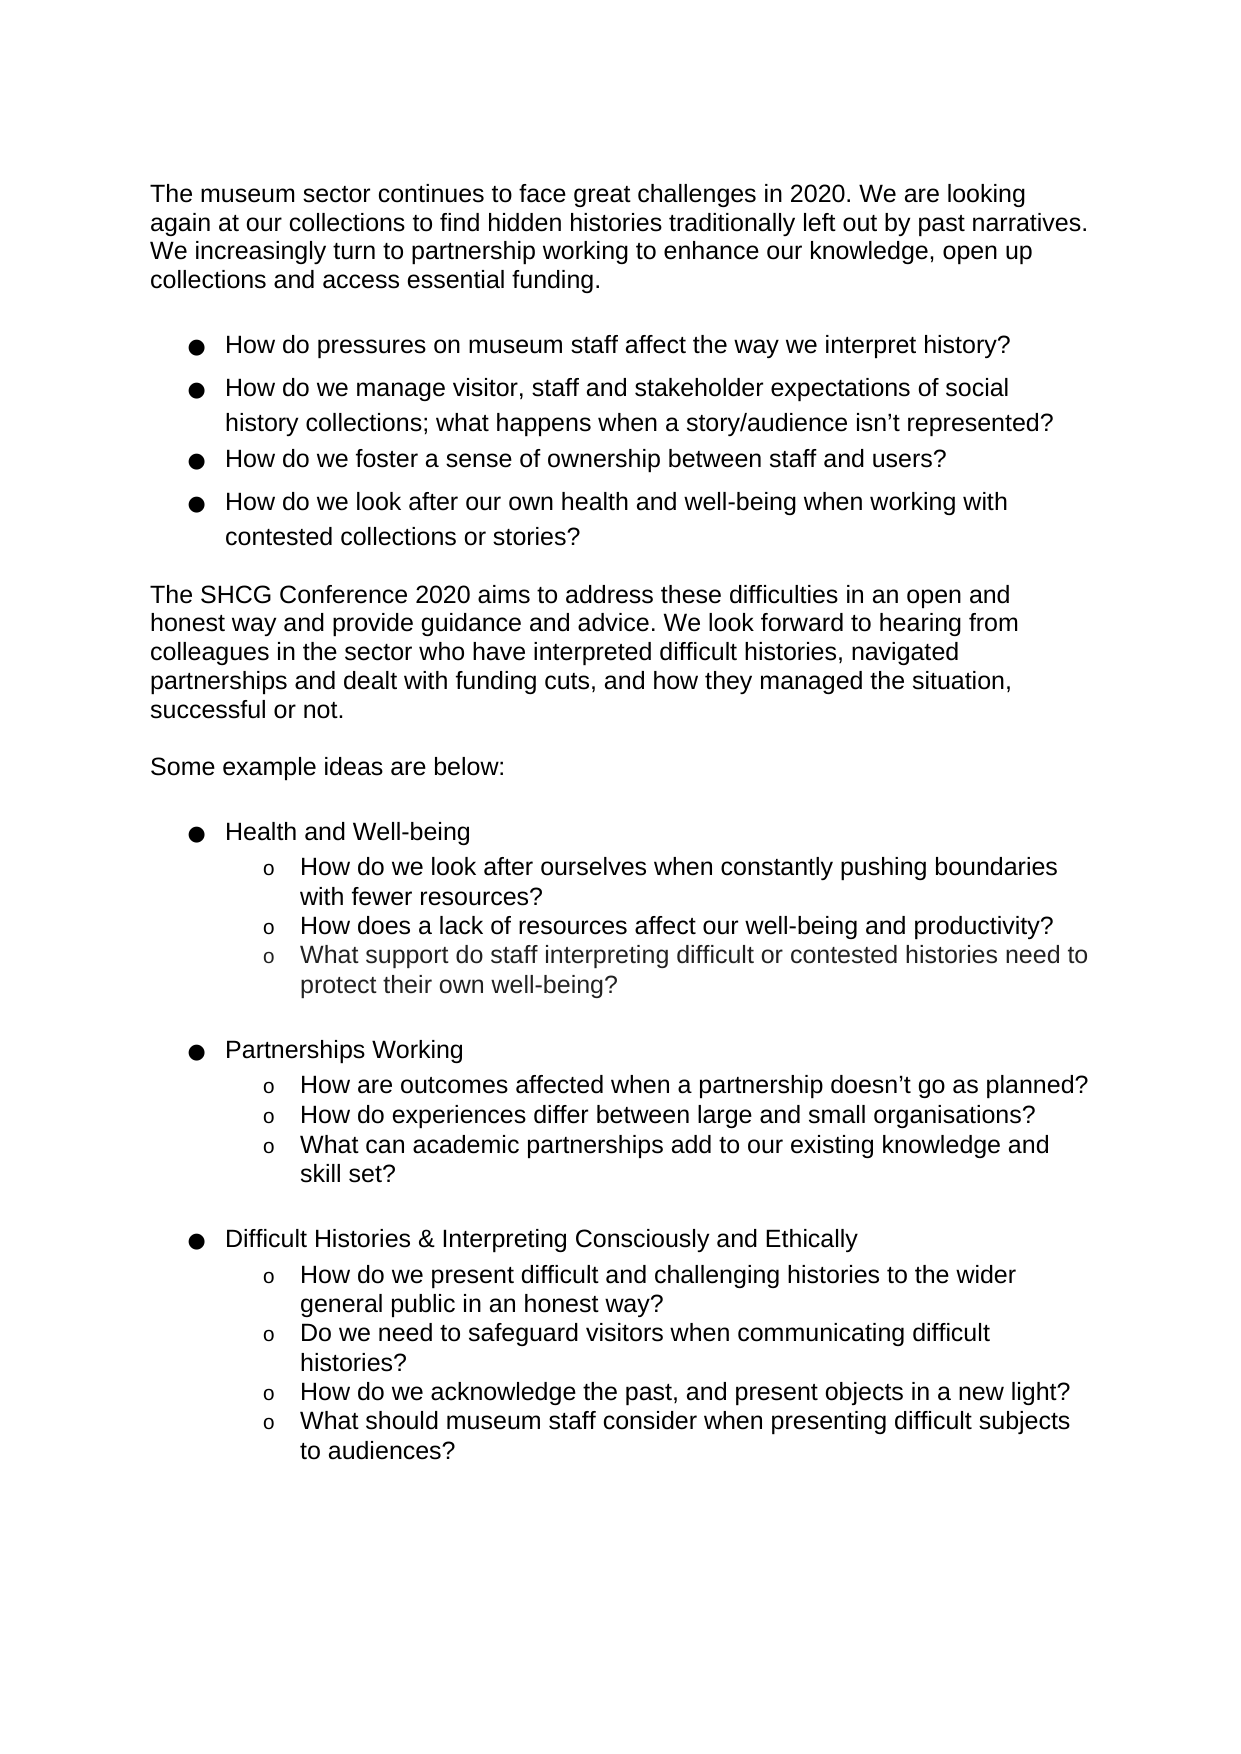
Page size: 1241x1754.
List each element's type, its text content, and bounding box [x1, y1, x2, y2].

list What should museum staff consider when presenting difficult subjects to audiences? [262, 1406, 1090, 1464]
list How do we manage visitor, staff and stakeholder expectations of social history collections; what happens when a story/audience isn’t represented? [187, 365, 1090, 437]
list How does a lack of resources affect our well-being and productivity? [262, 911, 1090, 940]
list How do pressures on museum staff affect the way we interpret history? [187, 322, 1090, 365]
list How do we look after our own health and well-being when working with contested collections or stories? [187, 479, 1090, 551]
list Partnerships Working [187, 1028, 1090, 1070]
list How do we look after ourselves when constantly pushing boundaries with fewer resources? [262, 852, 1090, 911]
list What support do staff interpreting difficult or contested histories need to protect their own well-being? [262, 940, 1090, 999]
list How do we acknowledge the past, and present objects in a new light? [262, 1376, 1090, 1406]
text Some example ideas are below: [150, 752, 1090, 781]
list How do we foster a sense of ownership between staff and users? [187, 437, 1090, 479]
list Health and Well-being [187, 809, 1090, 852]
list Difficult Histories & Interpreting Consciously and Ethically [187, 1217, 1090, 1259]
text The SHCG Conference 2020 aims to address these difficulties in an open and honest way and provide guidance and advice. We look forward to hearing from colleagues in the sector who have interpreted difficult histories, navigated partnerships and dealt with funding cuts, and how they managed the situation, successful or not. [150, 579, 1090, 723]
list What can academic partnerships add to our existing knowledge and skill set? [262, 1130, 1090, 1188]
list How do experiences differ between large and small organisations? [262, 1100, 1090, 1130]
list How do we present difficult and challenging histories to the wider general public in an honest way? [262, 1259, 1090, 1318]
text The museum sector continues to face great challenges in 2020. We are looking again at our collections to find hidden histories traditionally left out by past narratives. We increasingly turn to partnership working to enhance our knowledge, open up collections and access essential funding. [150, 179, 1090, 294]
list How are outcomes affected when a partnership doesn’t go as planned? [262, 1070, 1090, 1100]
list Do we need to safeguard visitors when communicating difficult histories? [262, 1318, 1090, 1376]
